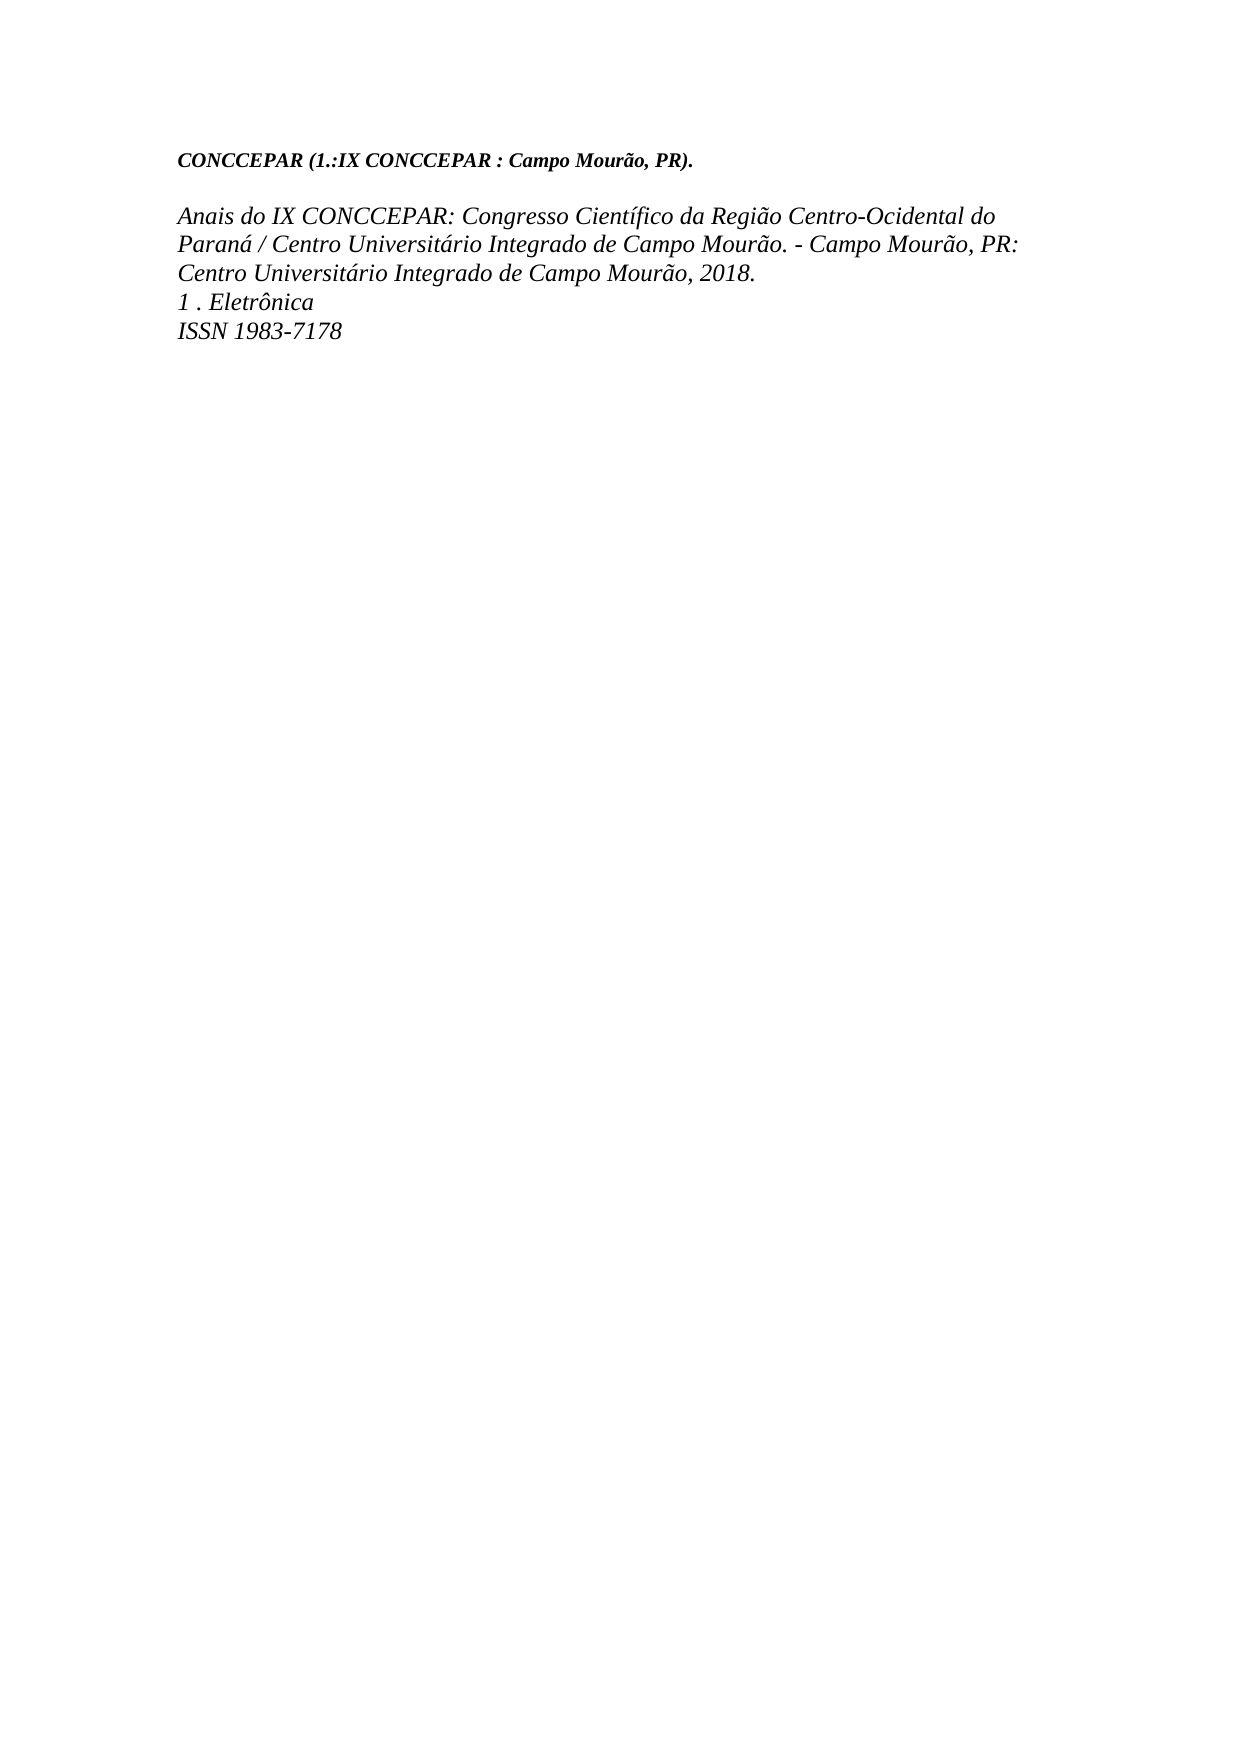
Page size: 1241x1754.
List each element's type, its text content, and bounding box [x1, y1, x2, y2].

text Anais do IX CONCCEPAR: Congresso Científico da Região Centro-Ocidental do Paraná / Centro Universitário Integrado de Campo Mourão. - Campo Mourão, PR: Centro Universitário Integrado de Campo Mourão, 2018. 1 . Eletrônica ISSN 1983-7178 [177, 201, 1063, 344]
text CONCCEPAR (1.:IX CONCCEPAR : Campo Mourão, PR). [177, 148, 1063, 172]
